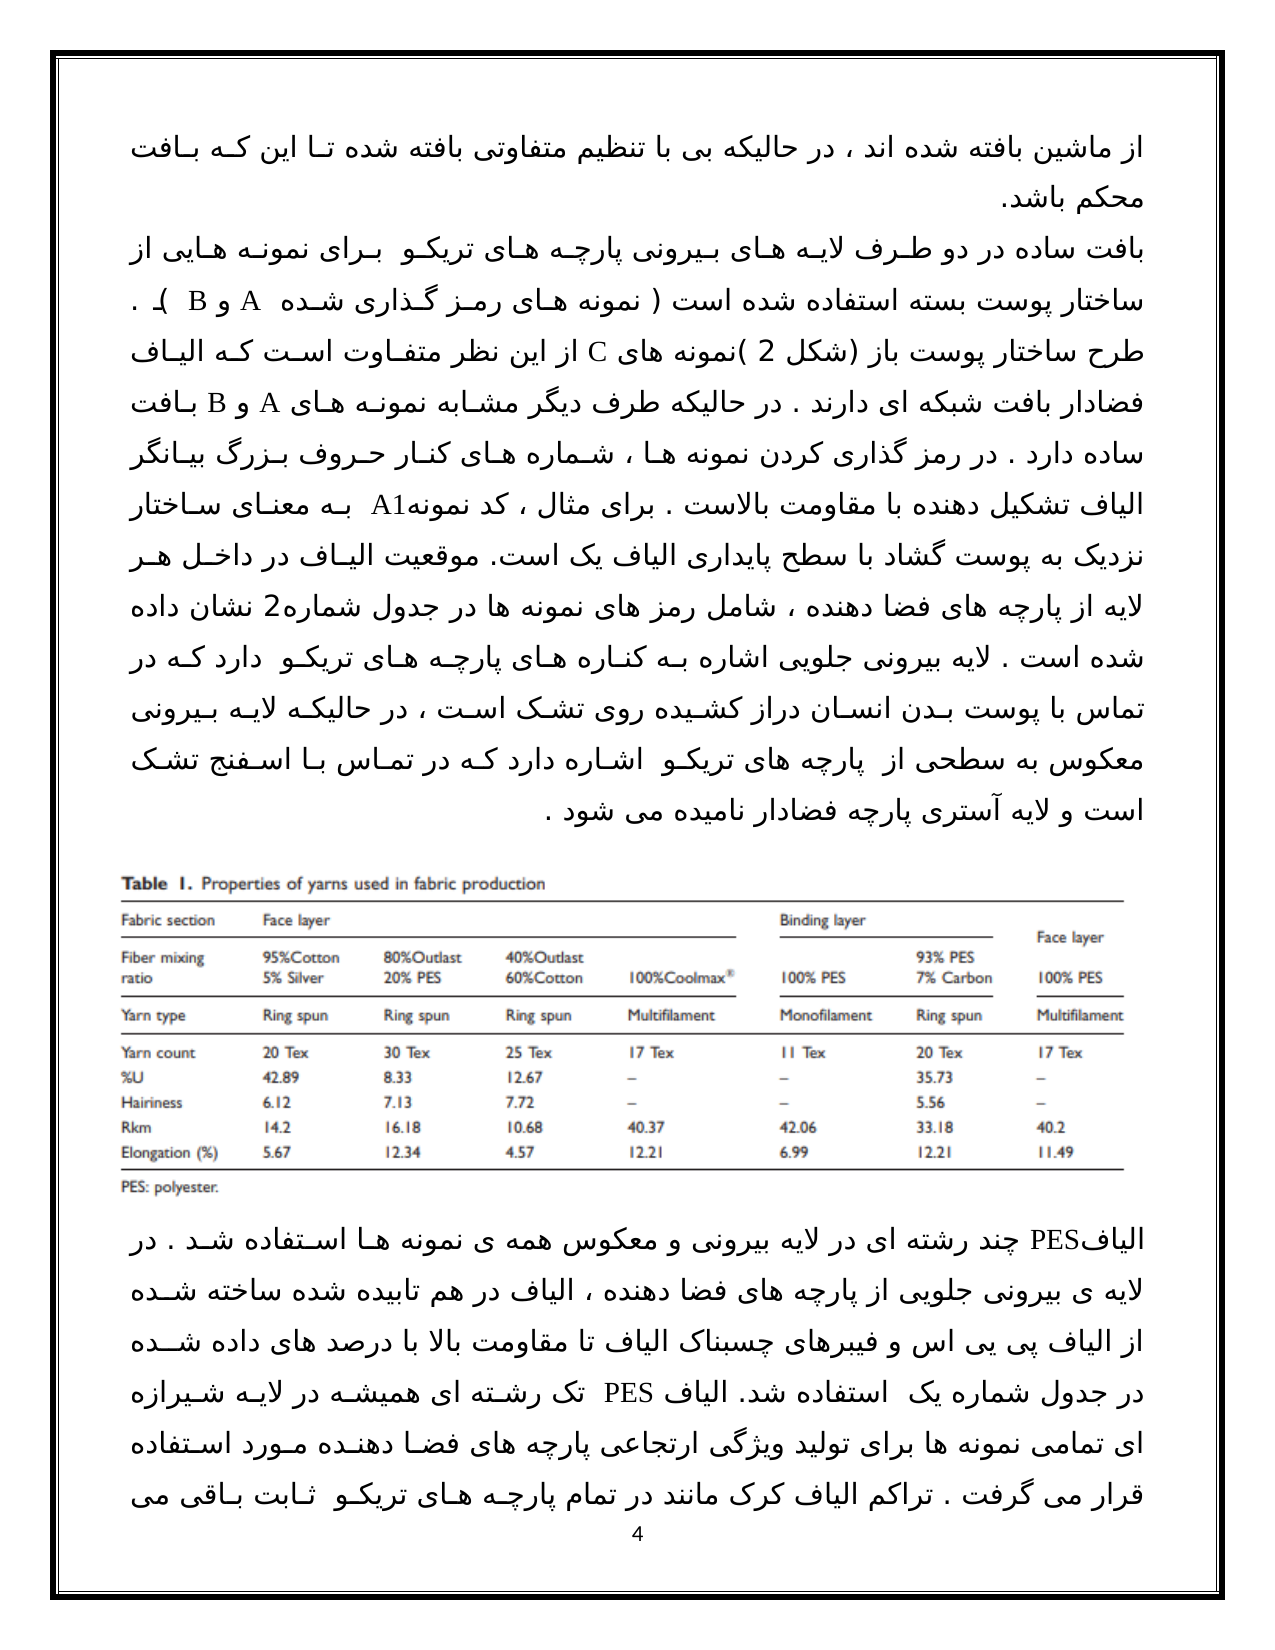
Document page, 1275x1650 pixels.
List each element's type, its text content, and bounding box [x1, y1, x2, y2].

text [130, 130, 1145, 215]
picture [112, 843, 1145, 1208]
text بافت ساده در دو طرف لایه های بیرونی پارچه های تریکو برای نمونه هایی از ساختار پوست بسته استفاده شده است ( نمونه های رمز گذاری شده A و B ) . طرح ساختار پوست باز (شکل 2 )نمونه های C از این نظر متفاوت است که الیاف فضادار بافت شبکه ای دارند . در حالیکه طرف دیگر مشابه نمونه های A و B بافت ساده دارد . در رمز گذاری کردن نمونه ها ، شماره های کنار حروف بزرگ بیانگر الیاف تشکیل دهنده با مقاومت بالاست . برای مثال ، کد نمونهA1 به معنای ساختار نزدیک به پوست گشاد با سطح پایداری الیاف یک است. موقعیت الیاف در داخل هر لایه از پارچه های فضا دهنده ، شامل رمز های نمونه ها در جدول شماره2 نشان داده شده است . لایه بیرونی جلویی اشاره به کناره های پارچه های تریکو دارد که در تماس با پوست بدن انسان دراز کشیده روی تشک است ، در حالیکه لایه بیرونی معکوس به سطحی از پارچه های تریکو اشاره دارد که در تماس با اسفنج تشک است و لایه آستری پارچه فضادار نامیده می شود . [130, 232, 1145, 827]
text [130, 1222, 1145, 1511]
